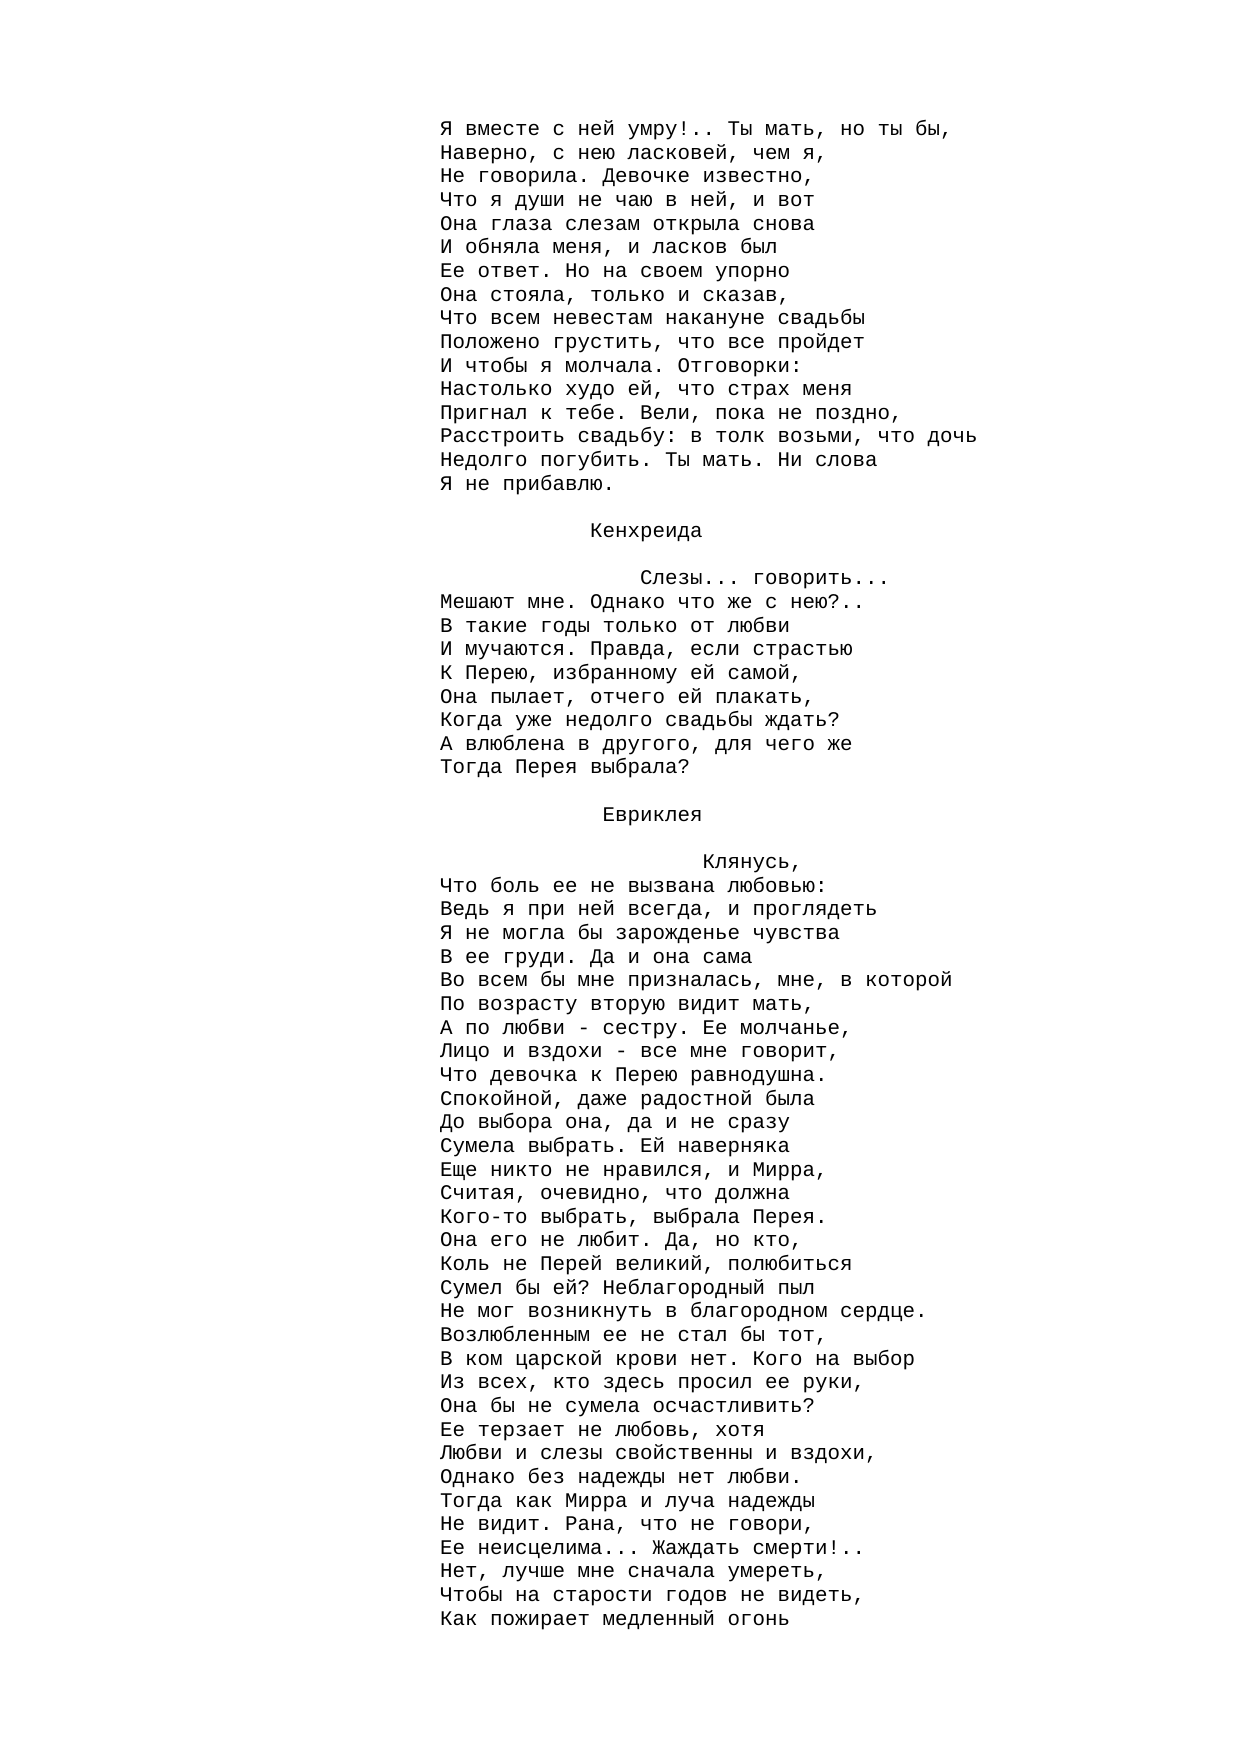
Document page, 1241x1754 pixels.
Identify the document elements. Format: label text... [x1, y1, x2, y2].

text Чтобы на старости годов не видеть, [177, 1584, 1152, 1608]
text Она пылает, отчего ей плакать, [177, 686, 1152, 709]
text Я не могла бы зарожденье чувства [177, 922, 1152, 946]
text И обняла меня, и ласков был [177, 236, 1152, 260]
text Сумела выбрать. Ей наверняка [177, 1135, 1152, 1158]
text Мешают мне. Однако что же с нею?.. [177, 591, 1152, 615]
text Наверно, с нею ласковей, чем я, [177, 142, 1152, 165]
text По возрасту вторую видит мать, [177, 993, 1152, 1017]
text Что боль ее не вызвана любовью: [177, 875, 1152, 898]
text Во всем бы мне призналась, мне, в которой [177, 969, 1152, 993]
text Однако без надежды нет любви. [177, 1466, 1152, 1489]
text Что всем невестам накануне свадьбы [177, 307, 1152, 331]
text А по любви - сестру. Ее молчанье, [177, 1017, 1152, 1040]
text До выбора она, да и не сразу [177, 1111, 1152, 1135]
text Она стояла, только и сказав, [177, 284, 1152, 307]
text Что девочка к Перею равнодушна. [177, 1064, 1152, 1088]
text Не говорила. Девочке известно, [177, 165, 1152, 189]
text Клянусь, [177, 851, 1152, 875]
text Ведь я при ней всегда, и проглядеть [177, 898, 1152, 922]
text Недолго погубить. Ты мать. Ни слова [177, 449, 1152, 473]
text Она его не любит. Да, но кто, [177, 1229, 1152, 1253]
text Ее терзает не любовь, хотя [177, 1419, 1152, 1442]
text Слезы... говорить... [177, 567, 1152, 591]
text Тогда как Мирра и луча надежды [177, 1489, 1152, 1513]
text Возлюбленным ее не стал бы тот, [177, 1324, 1152, 1348]
text Евриклея [177, 804, 1152, 827]
text Расстроить свадьбу: в толк возьми, что дочь [177, 426, 1152, 449]
text И мучаются. Правда, если страстью [177, 638, 1152, 662]
text Тогда Перея выбрала? [177, 757, 1152, 780]
text Не видит. Рана, что не говори, [177, 1513, 1152, 1537]
text В ее груди. Да и она сама [177, 946, 1152, 969]
text Я вместе с ней умру!.. Ты мать, но ты бы, [177, 118, 1152, 142]
text Любви и слезы свойственны и вздохи, [177, 1442, 1152, 1466]
text Она глаза слезам открыла снова [177, 213, 1152, 236]
text Ее ответ. Но на своем упорно [177, 260, 1152, 284]
text Не мог возникнуть в благородном сердце. [177, 1300, 1152, 1324]
text А влюблена в другого, для чего же [177, 733, 1152, 757]
text Кого-то выбрать, выбрала Перея. [177, 1206, 1152, 1229]
text Из всех, кто здесь просил ее руки, [177, 1371, 1152, 1395]
text К Перею, избранному ей самой, [177, 662, 1152, 686]
text Спокойной, даже радостной была [177, 1088, 1152, 1111]
text Она бы не сумела осчастливить? [177, 1395, 1152, 1419]
text Еще никто не нравился, и Мирра, [177, 1158, 1152, 1182]
text Как пожирает медленный огонь [177, 1608, 1152, 1631]
text В такие годы только от любви [177, 615, 1152, 638]
text Кенхреида [177, 520, 1152, 544]
text Ее неисцелима... Жаждать смерти!.. [177, 1537, 1152, 1561]
text Сумел бы ей? Неблагородный пыл [177, 1277, 1152, 1300]
text В ком царской крови нет. Кого на выбор [177, 1348, 1152, 1371]
text Я не прибавлю. [177, 473, 1152, 496]
text И чтобы я молчала. Отговорки: [177, 354, 1152, 378]
text Настолько худо ей, что страх меня [177, 378, 1152, 402]
text Положено грустить, что все пройдет [177, 331, 1152, 354]
text Когда уже недолго свадьбы ждать? [177, 709, 1152, 733]
text Считая, очевидно, что должна [177, 1182, 1152, 1206]
text Коль не Перей великий, полюбиться [177, 1253, 1152, 1277]
text Пригнал к тебе. Вели, пока не поздно, [177, 402, 1152, 426]
text Что я души не чаю в ней, и вот [177, 189, 1152, 213]
text Лицо и вздохи - все мне говорит, [177, 1040, 1152, 1064]
text Нет, лучше мне сначала умереть, [177, 1561, 1152, 1584]
